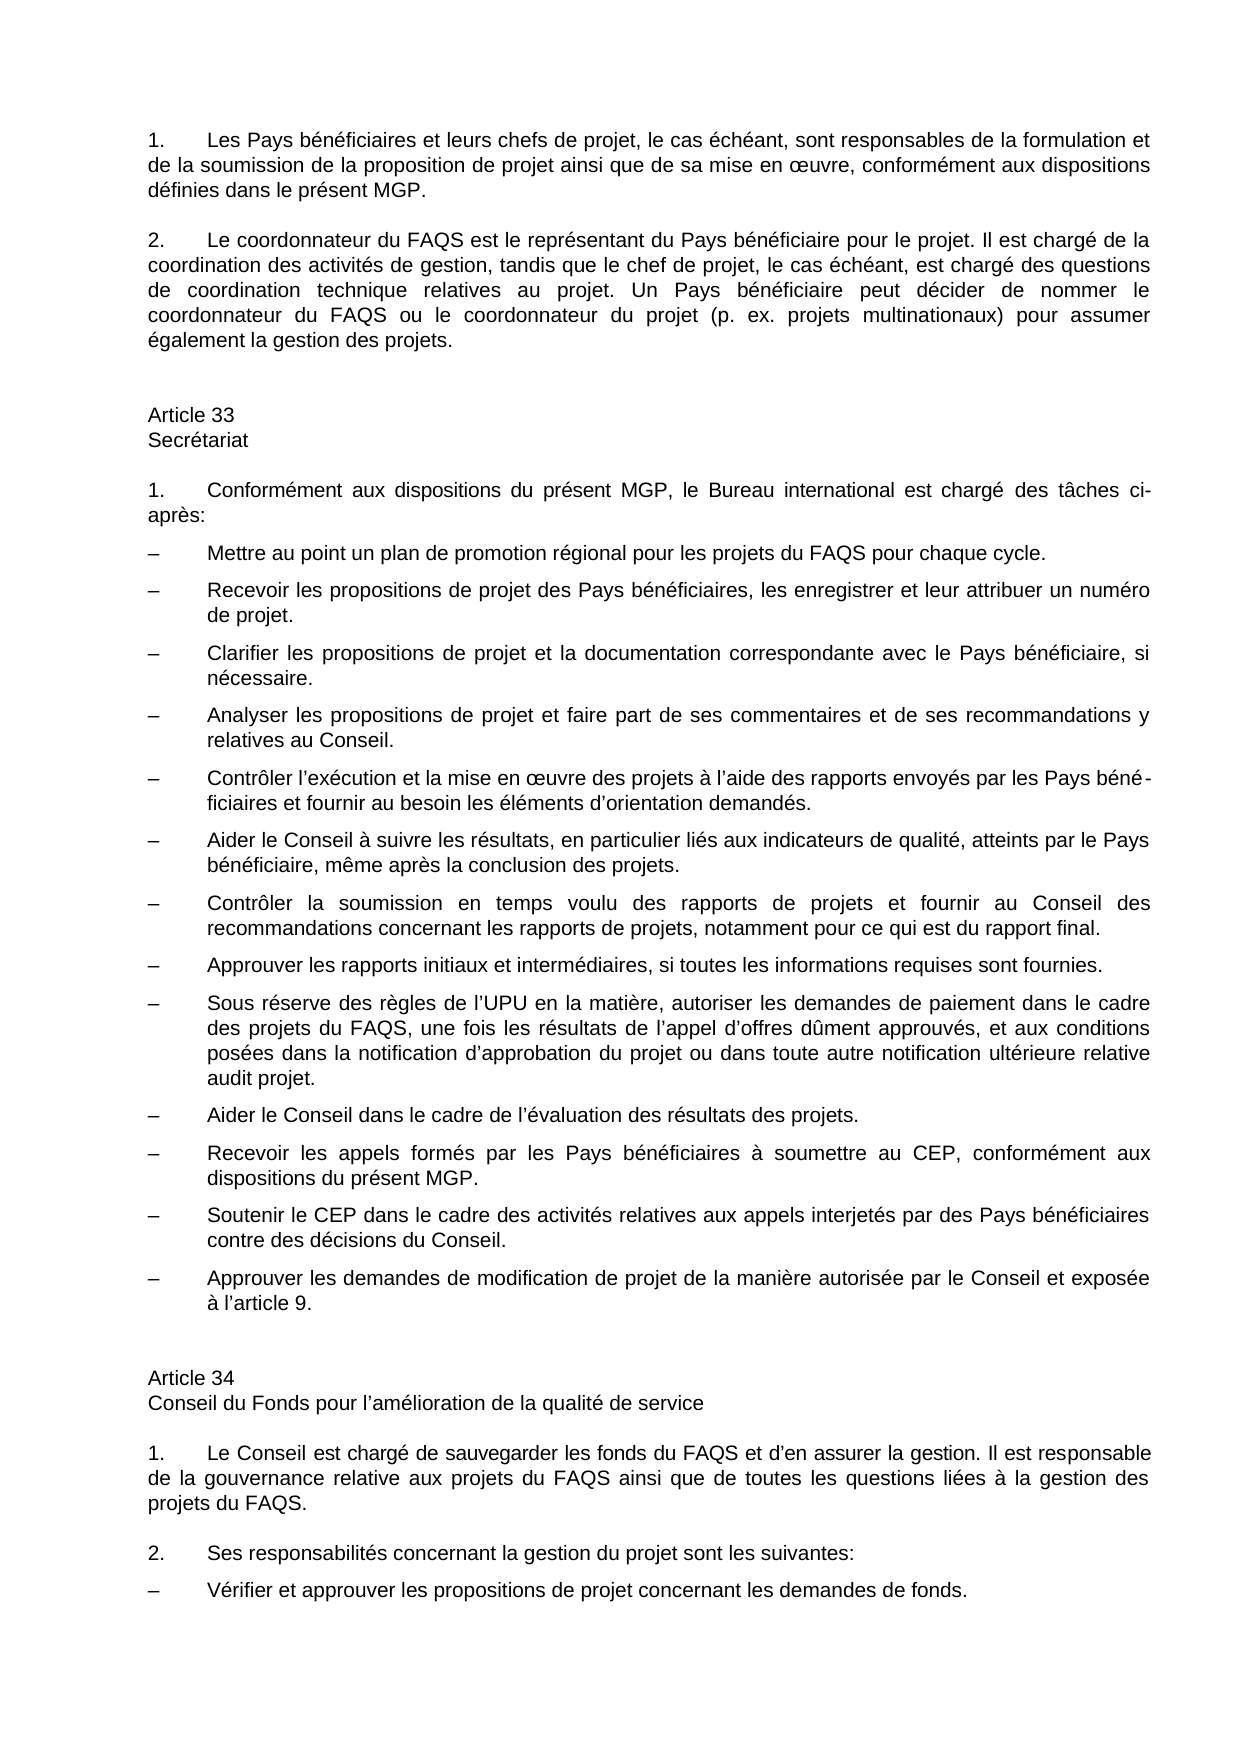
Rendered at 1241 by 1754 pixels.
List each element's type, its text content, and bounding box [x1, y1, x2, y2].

list Les Pays bénéficiaires et leurs chefs de projet, le cas échéant, sont responsables de la formulation et de la soumission de la proposition de projet ainsi que de sa mise en œuvre, conformément aux dispositions définies dans le présent MGP. [148, 127, 1152, 202]
list Ses responsabilités concernant la gestion du projet sont les suivantes: [148, 1539, 1152, 1564]
text Conseil du Fonds pour l’amélioration de la qualité de service [148, 1389, 1152, 1414]
list Sous réserve des règles de l’UPU en la matière, autoriser les demandes de paiement dans le cadre des projets du FAQS, une fois les résultats de l’appel d’offres dûment approuvés, et aux conditions posées dans la notification d’approbation du projet ou dans toute autre notification ultérieure relative audit projet. [148, 989, 1152, 1089]
list Le coordonnateur du FAQS est le représentant du Pays bénéficiaire pour le projet. Il est chargé de la coordination des activités de gestion, tandis que le chef de projet, le cas échéant, est chargé des questions de coordination technique relatives au projet. Un Pays bénéficiaire peut décider de nommer le coordonnateur du FAQS ou le coordonnateur du projet (p. ex. projets multinationaux) pour assumer également la gestion des projets. [148, 227, 1152, 352]
list Contrôler la soumission en temps voulu des rapports de projets et fournir au Conseil des recommandations concernant les rapports de projets, notamment pour ce qui est du rapport final. [148, 889, 1152, 939]
list Le Conseil est chargé de sauvegarder les fonds du FAQS et d’en assurer la gestion. Il est responsable de la gouvernance relative aux projets du FAQS ainsi que de toutes les questions liées à la gestion des projets du FAQS. [148, 1439, 1152, 1514]
list Approuver les rapports initiaux et intermédiaires, si toutes les informations requises sont fournies. [148, 952, 1152, 977]
list Contrôler l’exécution et la mise en œuvre des projets à l’aide des rapports envoyés par les Pays bénéficiaires et fournir au besoin les éléments d’orientation demandés. [148, 764, 1152, 814]
list Aider le Conseil dans le cadre de l’évaluation des résultats des projets. [148, 1102, 1152, 1127]
list Analyser les propositions de projet et faire part de ses commentaires et de ses recommandations y relatives au Conseil. [148, 702, 1152, 752]
text Secrétariat [148, 427, 1152, 452]
list Approuver les demandes de modification de projet de la manière autorisée par le Conseil et exposée à l’article 9. [148, 1264, 1152, 1314]
text Article 33 [148, 402, 1152, 427]
list Vérifier et approuver les propositions de projet concernant les demandes de fonds. [148, 1577, 1152, 1602]
list Soutenir le CEP dans le cadre des activités relatives aux appels interjetés par des Pays bénéficiaires contre des décisions du Conseil. [148, 1202, 1152, 1252]
list Recevoir les propositions de projet des Pays bénéficiaires, les enregistrer et leur attribuer un numéro de projet. [148, 577, 1152, 627]
list Recevoir les appels formés par les Pays bénéficiaires à soumettre au CEP, conformément aux dispositions du présent MGP. [148, 1139, 1152, 1189]
list Aider le Conseil à suivre les résultats, en particulier liés aux indicateurs de qualité, atteints par le Pays bénéficiaire, même après la conclusion des projets. [148, 827, 1152, 877]
text Article 34 [148, 1364, 1152, 1389]
list Clarifier les propositions de projet et la documentation correspondante avec le Pays bénéficiaire, si nécessaire. [148, 639, 1152, 689]
list Mettre au point un plan de promotion régional pour les projets du FAQS pour chaque cycle. [148, 539, 1152, 564]
text 1. Conformément aux dispositions du présent MGP, le Bureau international est chargé des tâches ci-après: [148, 477, 1152, 527]
